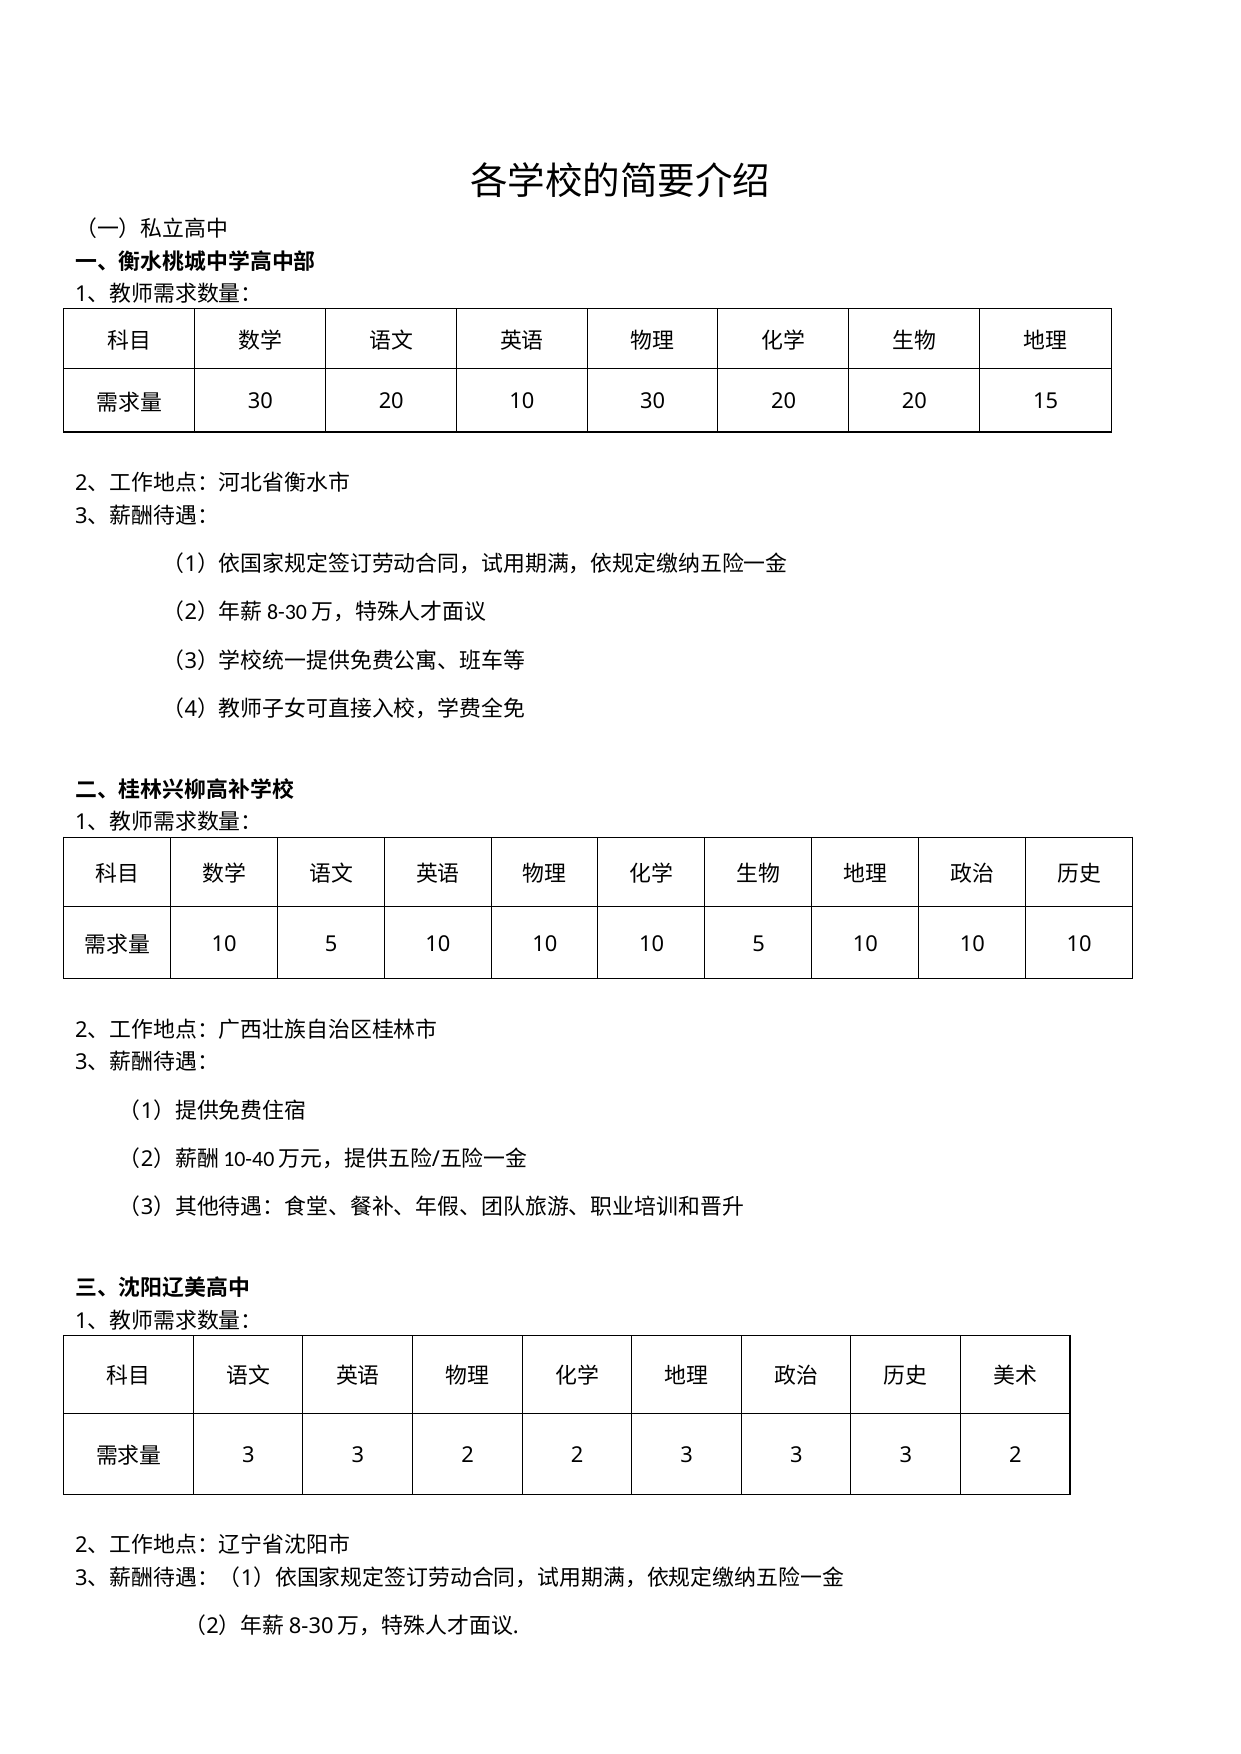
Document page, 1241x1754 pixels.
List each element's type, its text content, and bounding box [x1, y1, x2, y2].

text 3、薪酬待遇：（1）依国家规定签订劳动合同，试用期满，依规定缴纳五险一金 [75, 1559, 1165, 1592]
text （一）私立高中 [75, 211, 1165, 243]
text （3）学校统一提供免费公寓、班车等 [75, 642, 1165, 675]
table_cell 3 [303, 1414, 412, 1493]
table_cell 10 [919, 907, 1025, 978]
table_header 语文 [278, 838, 384, 906]
table_header 科目 [64, 838, 170, 906]
table_cell 10 [598, 907, 704, 978]
table_cell 30 [195, 369, 325, 431]
table_header 美术 [961, 1336, 1069, 1413]
table_header 英语 [303, 1336, 412, 1413]
table_header 科目 [64, 1336, 193, 1413]
table_header 化学 [598, 838, 704, 906]
text 三、沈阳辽美高中 [75, 1270, 1165, 1302]
table_header 化学 [523, 1336, 631, 1413]
table_header 物理 [588, 309, 717, 368]
table_header 数学 [195, 309, 325, 368]
table_cell 10 [171, 907, 277, 978]
table_header 化学 [718, 309, 848, 368]
table_header 历史 [851, 1336, 960, 1413]
table_header 科目 [64, 309, 194, 368]
table_cell 3 [851, 1414, 960, 1493]
text 1、教师需求数量： [75, 276, 1165, 308]
text 各学校的简要介绍 [75, 146, 1165, 211]
text 二、桂林兴柳高补学校 [75, 772, 1165, 804]
table_cell 20 [718, 369, 848, 431]
table_header 生物 [849, 309, 979, 368]
text （1）依国家规定签订劳动合同，试用期满，依规定缴纳五险一金 [75, 546, 1165, 578]
text （1）提供免费住宿 [75, 1092, 1165, 1125]
table_header 生物 [705, 838, 811, 906]
text （2）年薪8-30万，特殊人才面议. [75, 1608, 1165, 1640]
table_cell 3 [194, 1414, 302, 1493]
table_cell 5 [278, 907, 384, 978]
table_cell 10 [457, 369, 587, 431]
table_cell 10 [1026, 907, 1132, 978]
table_cell 15 [980, 369, 1111, 431]
table_header 地理 [812, 838, 918, 906]
table_header 政治 [919, 838, 1025, 906]
table_cell 30 [588, 369, 717, 431]
table_header 语文 [326, 309, 456, 368]
table_header 语文 [194, 1336, 302, 1413]
text 2、工作地点：广西壮族自治区桂林市 [75, 1011, 1165, 1044]
table_cell 10 [492, 907, 597, 978]
text （2）年薪8-30万，特殊人才面议 [75, 594, 1165, 627]
table_cell 3 [742, 1414, 850, 1493]
table_cell 5 [705, 907, 811, 978]
text 一、衡水桃城中学高中部 [75, 243, 1165, 276]
table_header 物理 [492, 838, 597, 906]
table_cell 2 [413, 1414, 522, 1493]
table_cell 需求量 [64, 1414, 193, 1493]
text 2、工作地点：辽宁省沈阳市 [75, 1527, 1165, 1559]
table_header 物理 [413, 1336, 522, 1413]
text （4）教师子女可直接入校，学费全免 [75, 691, 1165, 723]
text 2、工作地点：河北省衡水市 [75, 465, 1165, 497]
table_header 地理 [980, 309, 1111, 368]
table_cell 20 [849, 369, 979, 431]
table_cell 3 [632, 1414, 741, 1493]
table_cell 2 [523, 1414, 631, 1493]
text 1、教师需求数量： [75, 804, 1165, 837]
text 3、薪酬待遇： [75, 497, 1165, 530]
table_cell 10 [812, 907, 918, 978]
table_header 数学 [171, 838, 277, 906]
table_cell 10 [385, 907, 491, 978]
text 3、薪酬待遇： [75, 1044, 1165, 1076]
text 1、教师需求数量： [75, 1302, 1165, 1335]
table_cell 需求量 [64, 907, 170, 978]
table_header 英语 [385, 838, 491, 906]
table_header 英语 [457, 309, 587, 368]
table_header 地理 [632, 1336, 741, 1413]
table_cell 2 [961, 1414, 1069, 1493]
text （3）其他待遇：食堂、餐补、年假、团队旅游、职业培训和晋升 [75, 1189, 1165, 1221]
table_cell 20 [326, 369, 456, 431]
table_cell 需求量 [64, 369, 194, 431]
table_header 政治 [742, 1336, 850, 1413]
text （2）薪酬10-40万元，提供五险/五险一金 [75, 1141, 1165, 1173]
table_header 历史 [1026, 838, 1132, 906]
